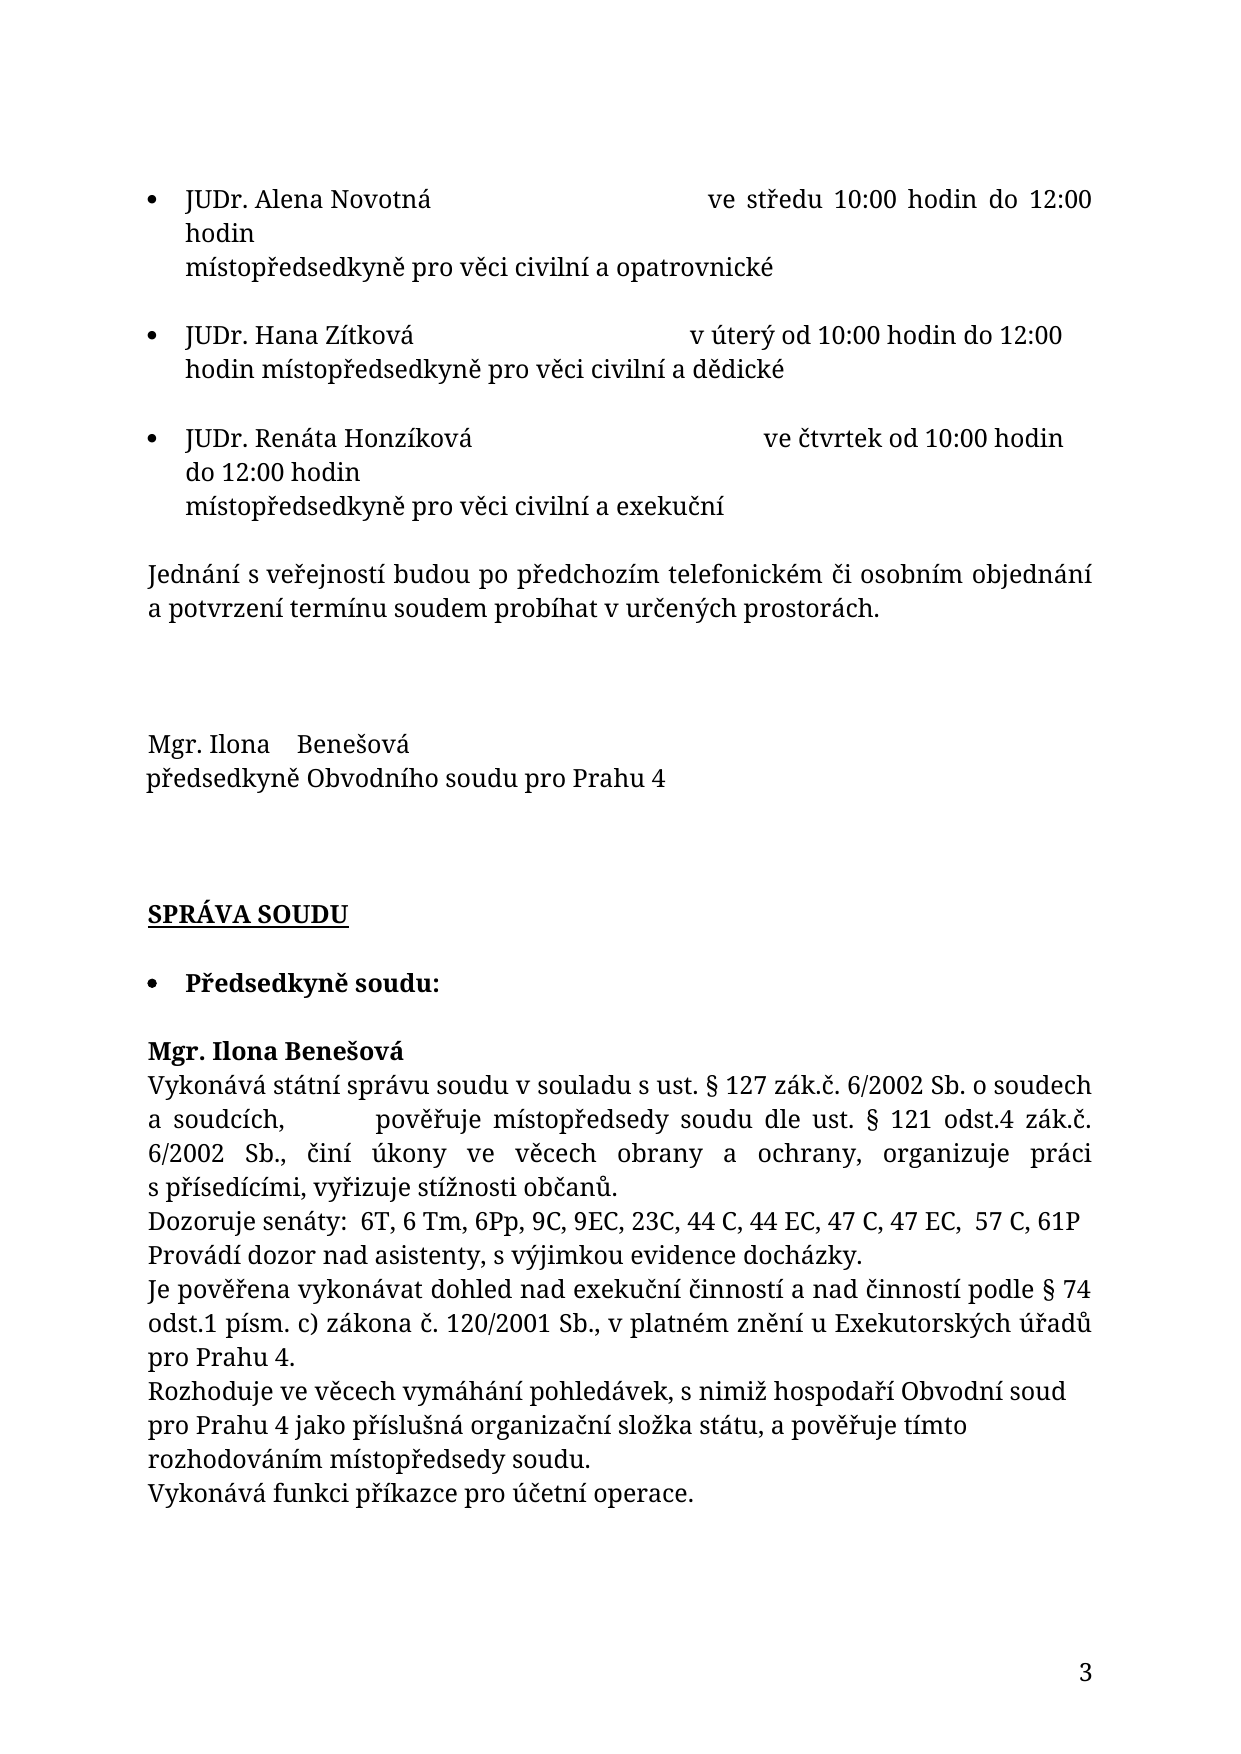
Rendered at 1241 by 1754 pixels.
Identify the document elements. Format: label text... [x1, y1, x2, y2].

text Jednání s veřejností budou po předchozím telefonickém či osobním objednání a potvrzení termínu soudem probíhat v určených prostorách. [148, 556, 1092, 624]
list JUDr. Alena Novotná ve středu 10:00 hodin do 12:00 hodin [148, 182, 1092, 250]
text místopředsedkyně pro věci civilní a opatrovnické [185, 250, 1092, 284]
text Vykonává státní správu soudu v souladu s ust. § 127 zák.č. 6/2002 Sb. o soudech a soudcích, pověřuje místopředsedy soudu dle ust. § 121 odst.4 zák.č. 6/2002 Sb., činí úkony ve věcech obrany a ochrany, organizuje práci s přísedícími, vyřizuje stížnosti občanů. [148, 1067, 1092, 1204]
list JUDr. Hana Zítková v úterý od 10:00 hodin do 12:00 hodin místopředsedkyně pro věci civilní a dědické [148, 318, 1092, 386]
text Mgr. Ilona Benešová [148, 727, 1092, 761]
text Dozoruje senáty: 6T, 6 Tm, 6Pp, 9C, 9EC, 23C, 44 C, 44 EC, 47 C, 47 EC, 57 C, 61P [148, 1204, 1092, 1238]
list místopředsedkyně pro věci civilní a exekuční [185, 488, 1092, 522]
text předsedkyně Obvodního soudu pro Prahu 4 [133, 761, 1092, 795]
text Mgr. Ilona Benešová [148, 1033, 1092, 1067]
text Provádí dozor nad asistenty, s výjimkou evidence docházky. [148, 1238, 1092, 1272]
list JUDr. Renáta Honzíková ve čtvrtek od 10:00 hodin do 12:00 hodin [148, 420, 1092, 488]
text Vykonává funkci příkazce pro účetní operace. [148, 1476, 1092, 1510]
text Je pověřena vykonávat dohled nad exekuční činností a nad činností podle § 74 odst.1 písm. c) zákona č. 120/2001 Sb., v platném znění u Exekutorských úřadů pro Prahu 4. [148, 1272, 1092, 1374]
text Rozhoduje ve věcech vymáhání pohledávek, s nimiž hospodaří Obvodní soud pro Prahu 4 jako příslušná organizační složka státu, a pověřuje tímto rozhodováním místopředsedy soudu. [148, 1374, 1092, 1476]
list Předsedkyně soudu: [148, 965, 1092, 999]
text SPRÁVA SOUDU [148, 897, 1092, 931]
